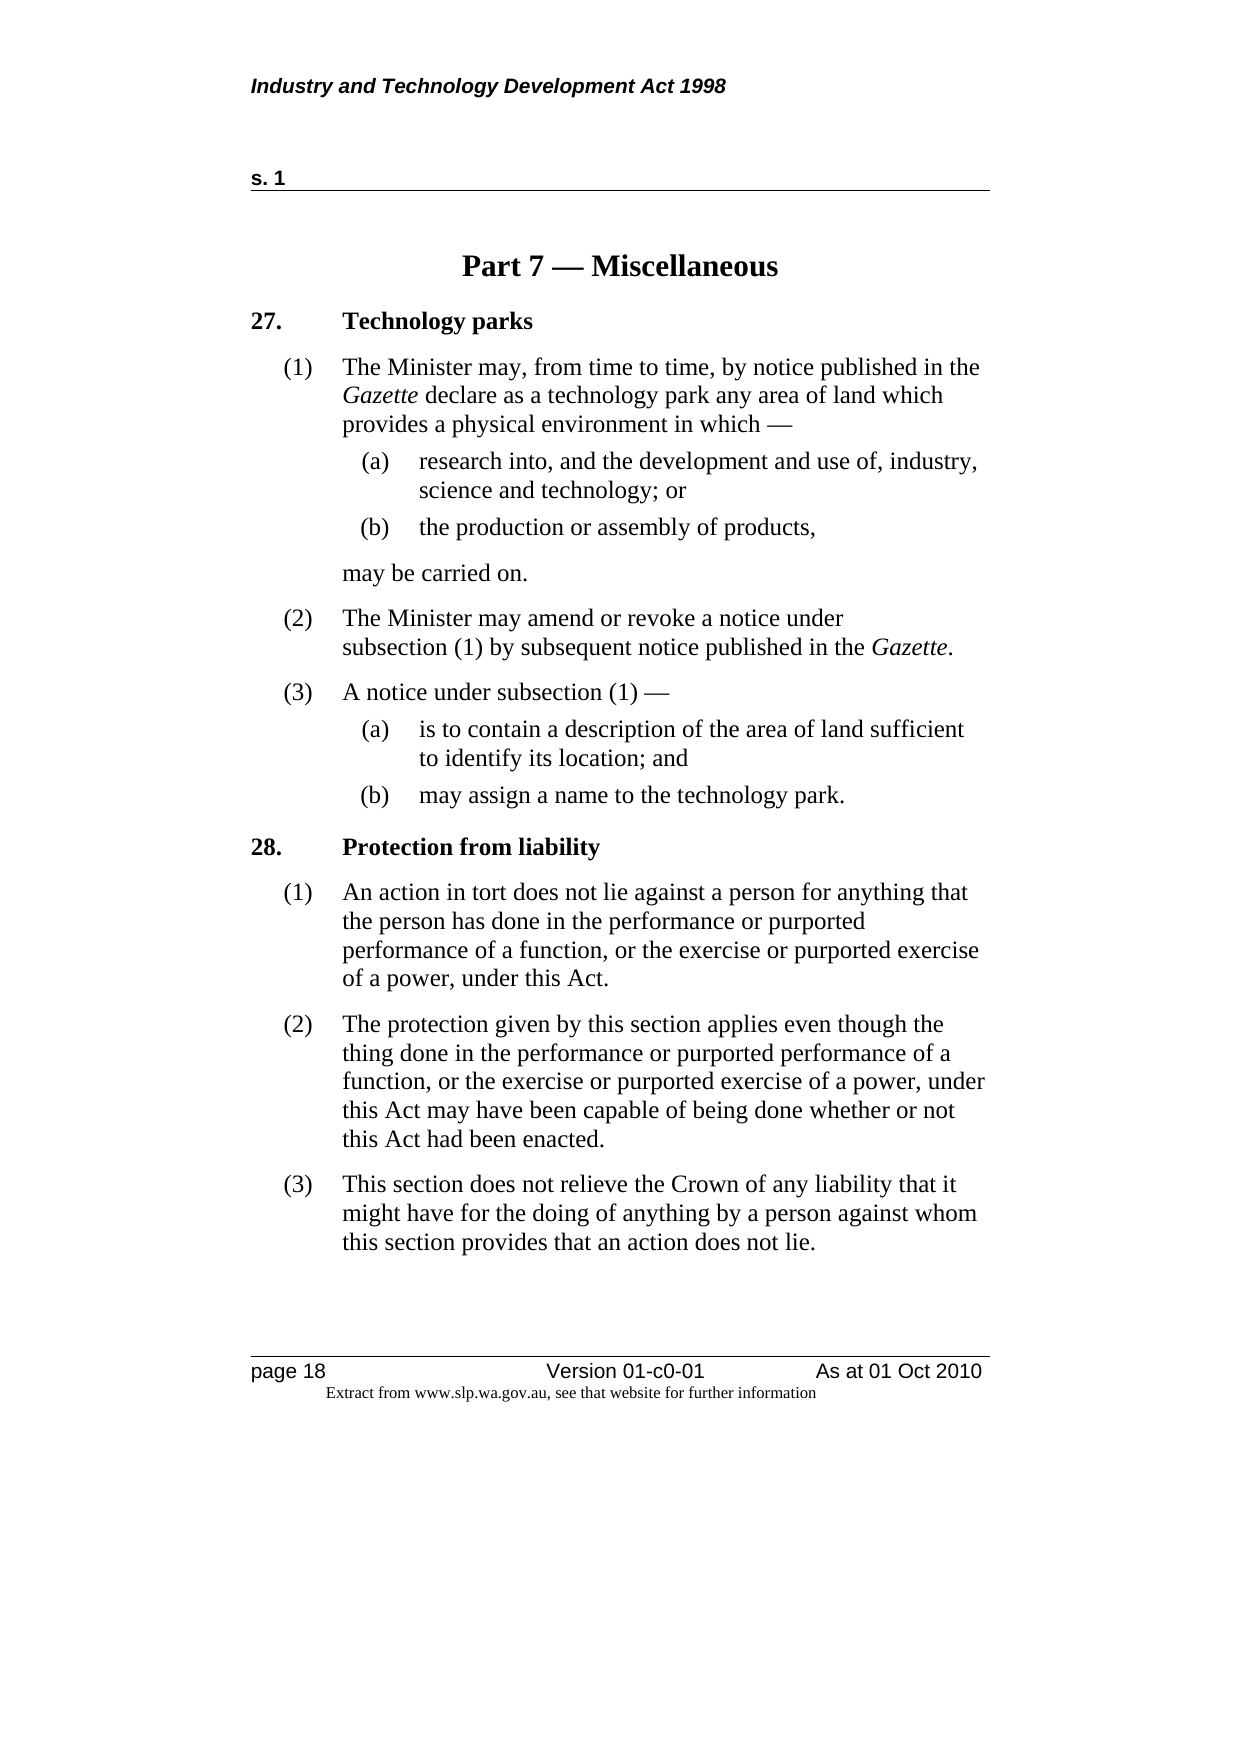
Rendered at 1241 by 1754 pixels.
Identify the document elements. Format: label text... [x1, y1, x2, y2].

text (2) The protection given by this section applies even though the thing done in the performance or purported performance of a function, or the exercise or purported exercise of a power, under this Act may have been capable of being done whether or not this Act had been enacted. [251, 1009, 990, 1153]
subtitle 28. Protection from liability [251, 832, 990, 861]
text (3) A notice under subsection (1) — [251, 677, 990, 706]
text may be carried on. [251, 558, 990, 586]
text (a) is to contain a description of the area of land sufficient to identify its location; and [251, 714, 990, 772]
text (2) The Minister may amend or revoke a notice under subsection (1) by subsequent notice published in the Gazette. [251, 603, 990, 661]
subtitle Part 7 — Miscellaneous [251, 247, 990, 283]
text (3) This section does not relieve the Crown of any liability that it might have for the doing of anything by a person against whom this section provides that an action does not lie. [251, 1169, 990, 1256]
text (b) the production or assembly of products, [251, 512, 990, 541]
text (1) The Minister may, from time to time, by notice published in the Gazette declare as a technology park any area of land which provides a physical environment in which — [251, 352, 990, 438]
text (a) research into, and the development and use of, industry, science and technology; or [251, 446, 990, 504]
subtitle 27. Technology parks [251, 306, 990, 335]
text (b) may assign a name to the technology park. [251, 780, 990, 809]
text (1) An action in tort does not lie against a person for anything that the person has done in the performance or purported performance of a function, or the exercise or purported exercise of a power, under this Act. [251, 877, 990, 992]
